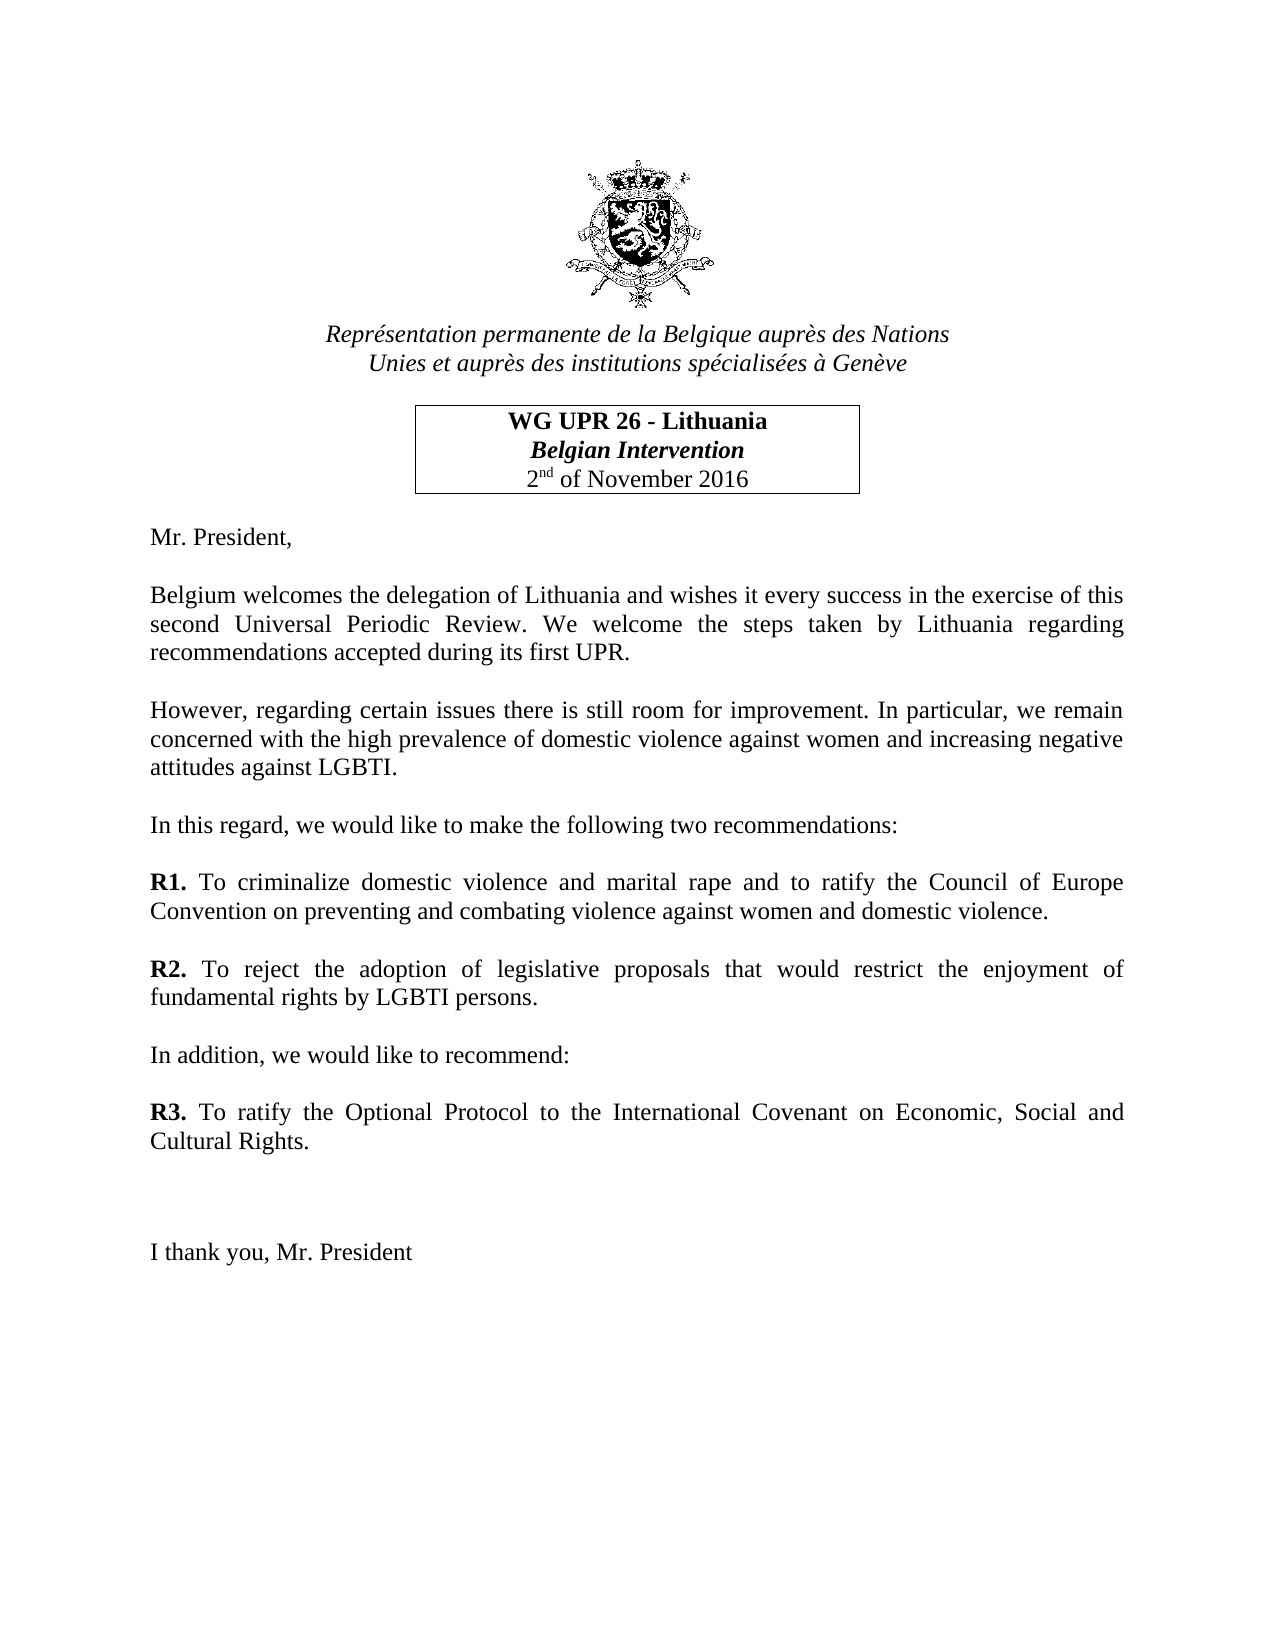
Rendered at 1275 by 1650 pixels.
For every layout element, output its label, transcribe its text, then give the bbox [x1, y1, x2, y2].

text Représentation permanente de la Belgique auprès des Nations Unies et auprès des institutions spécialisées à Genève [300, 319, 975, 377]
text R3. To ratify the Optional Protocol to the International Covenant on Economic, Social and Cultural Rights. [150, 1097, 1125, 1155]
text Belgium welcomes the delegation of Lithuania and wishes it every success in the exercise of this second Universal Periodic Review. We welcome the steps taken by Lithuania regarding recommendations accepted during its first UPR. [150, 580, 1125, 666]
text However, regarding certain issues there is still room for improvement. In particular, we remain concerned with the high prevalence of domestic violence against women and increasing negative attitudes against LGBTI. [150, 695, 1125, 781]
picture [554, 150, 721, 319]
text In this regard, we would like to make the following two recommendations: [150, 810, 1125, 839]
text Mr. President, [150, 522, 1125, 551]
table_header WG UPR 26 - Lithuania Belgian Intervention 2nd of November 2016 [416, 406, 859, 493]
text I thank you, Mr. President [150, 1237, 1125, 1266]
text R2. To reject the adoption of legislative proposals that would restrict the enjoyment of fundamental rights by LGBTI persons. [150, 954, 1125, 1011]
text R1. To criminalize domestic violence and marital rape and to ratify the Council of Europe Convention on preventing and combating violence against women and domestic violence. [150, 867, 1125, 925]
text In addition, we would like to recommend: [150, 1040, 1125, 1069]
